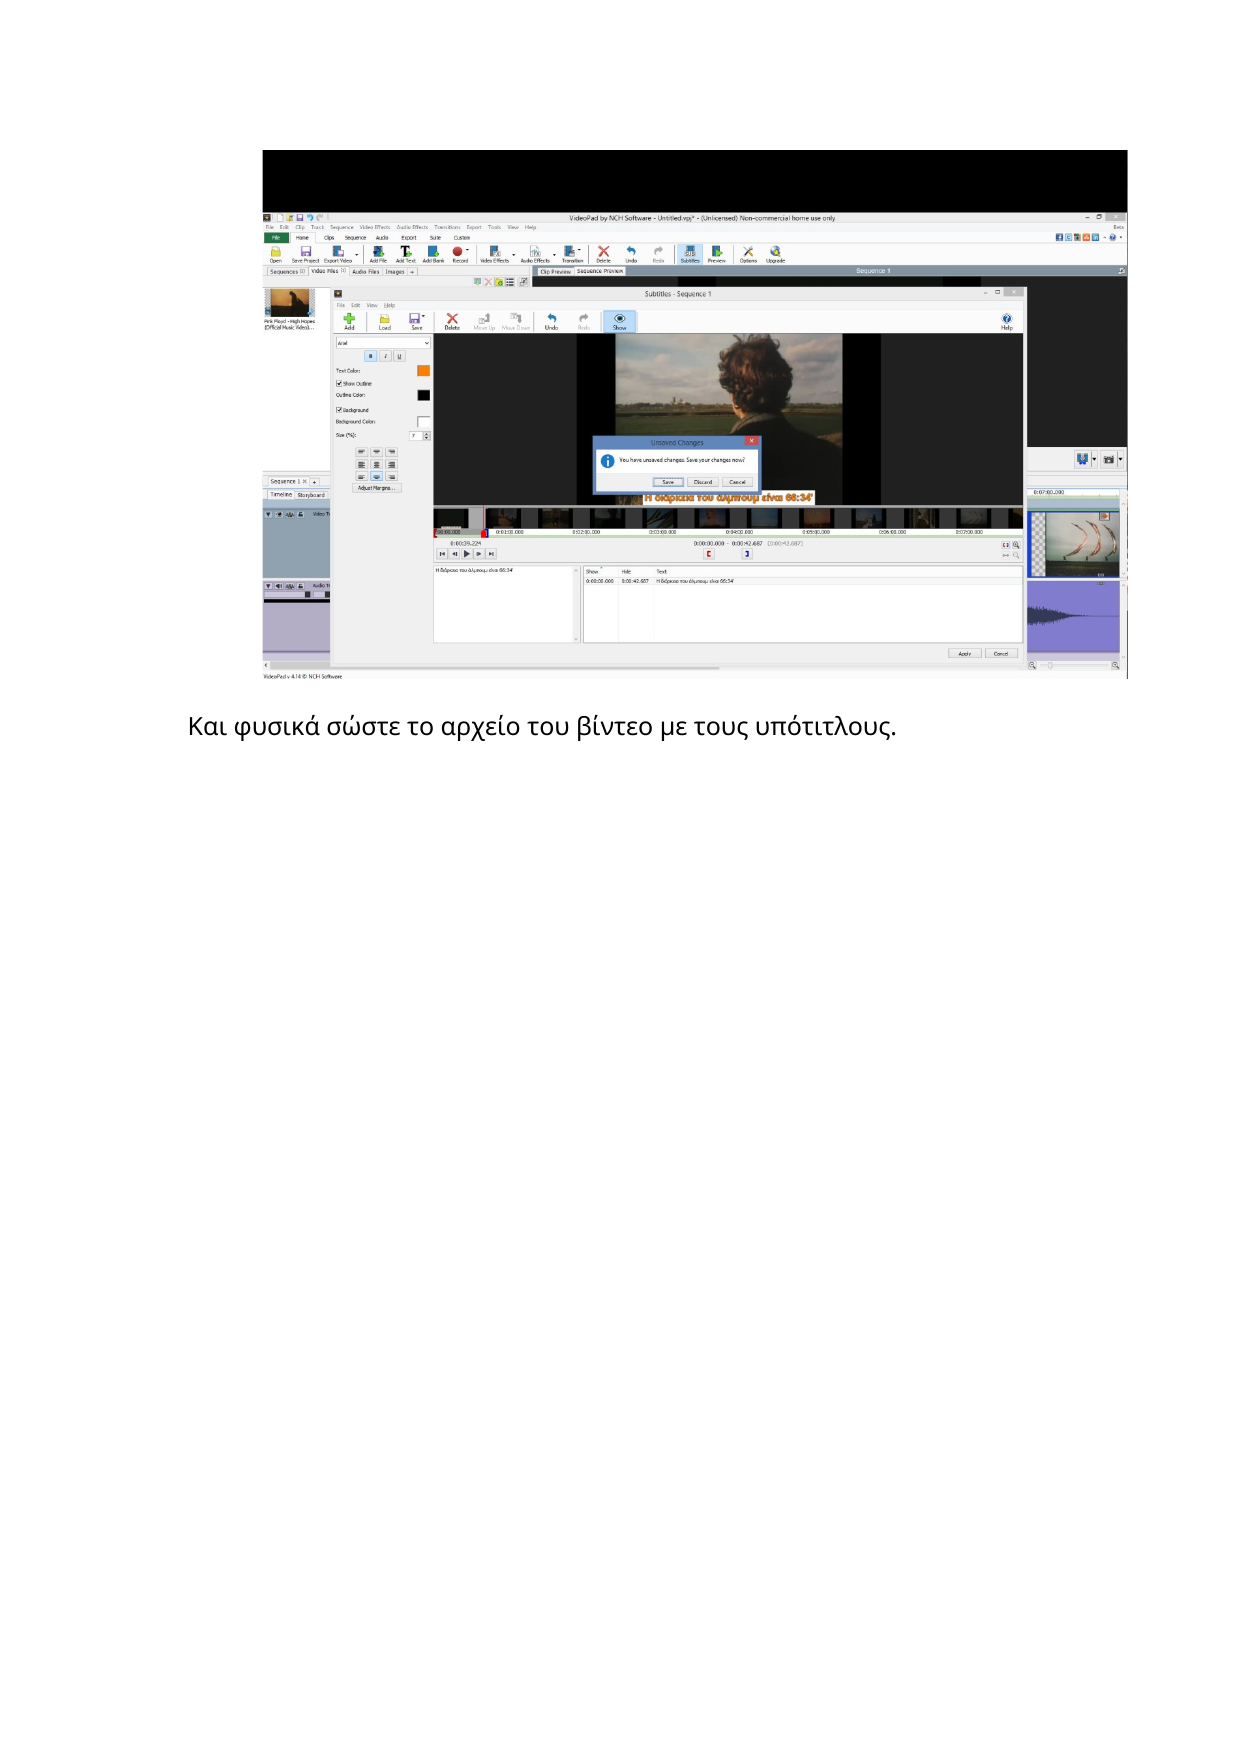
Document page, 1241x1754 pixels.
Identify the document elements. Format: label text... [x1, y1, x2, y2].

text Και φυσικά σώστε το αρχείο του βίντεο με τους υπότιτλους. [187, 708, 1053, 742]
picture [262, 150, 1128, 679]
